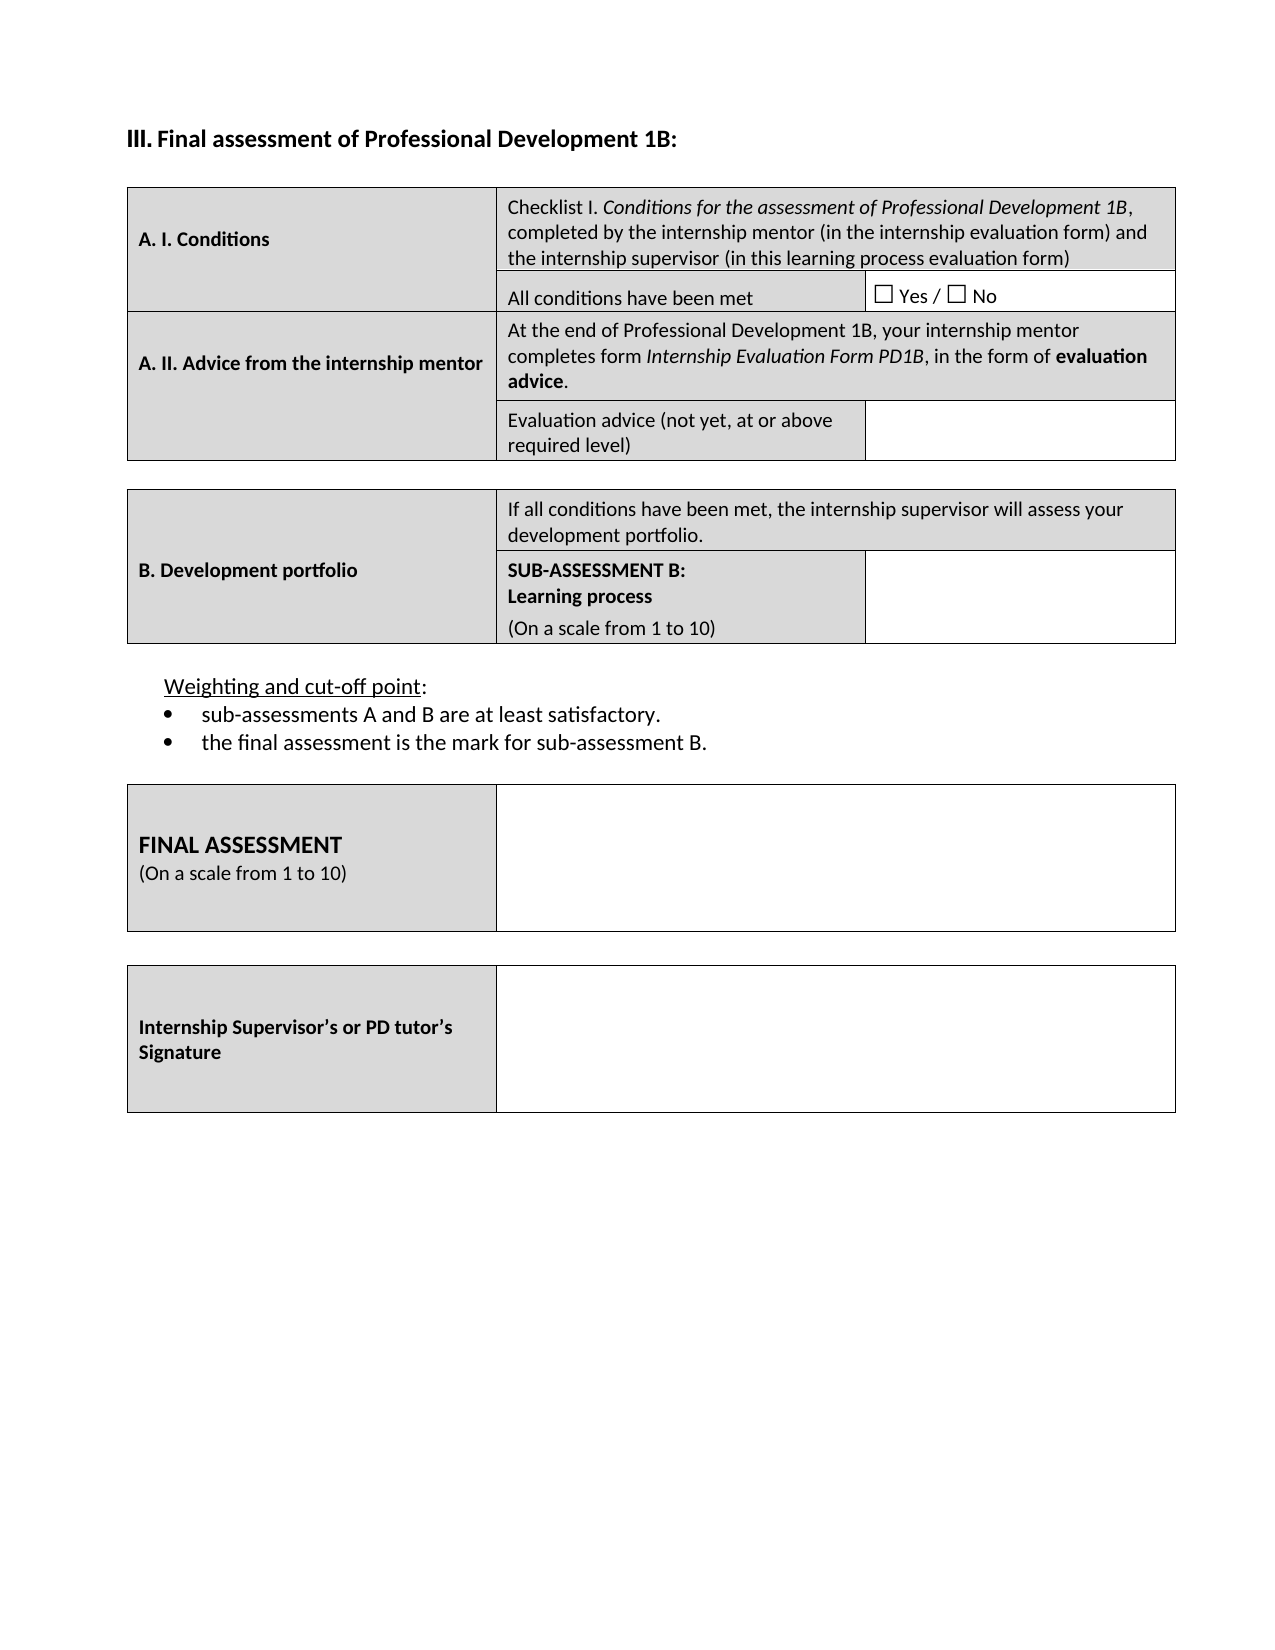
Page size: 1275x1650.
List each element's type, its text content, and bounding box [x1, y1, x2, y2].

table_header Internship Supervisor’s or PD tutor’s Signature [128, 966, 496, 1112]
table_cell [866, 401, 1175, 460]
list sub-assessments A and B are at least satisfactory. [164, 700, 1162, 728]
table_header [497, 785, 1175, 931]
table_cell SUB-ASSESSMENT B: Learning process (On a scale from 1 to 10) [497, 551, 865, 643]
table_cell Yes / No [866, 271, 1175, 311]
table_cell A. II. Advice from the internship mentor [128, 312, 496, 460]
table_cell [866, 551, 1175, 643]
text Weighting and cut-off point: [164, 672, 1162, 700]
table_header A. I. Conditions [128, 188, 496, 311]
table_header [497, 966, 1175, 1112]
table_cell Evaluation advice (not yet, at or above required level) [497, 401, 865, 460]
table_header Checklist I. Conditions for the assessment of Professional Development 1B, completed by the internship mentor (in the internship evaluation form) and the internship supervisor (in this learning process evaluation form) [497, 188, 1175, 269]
table_header If all conditions have been met, the internship supervisor will assess your development portfolio. [497, 490, 1175, 550]
list the final assessment is the mark for sub-assessment B. [164, 728, 1162, 756]
list Final assessment of Professional Development 1B: [126, 123, 1162, 154]
table_header B. Development portfolio [128, 490, 496, 643]
table_cell At the end of Professional Development 1B, your internship mentor completes form Internship Evaluation Form PD1B, in the form of evaluation advice. [497, 312, 1175, 400]
table_cell All conditions have been met [497, 271, 865, 311]
table_header FINAL ASSESSMENT (On a scale from 1 to 10) [128, 785, 496, 931]
